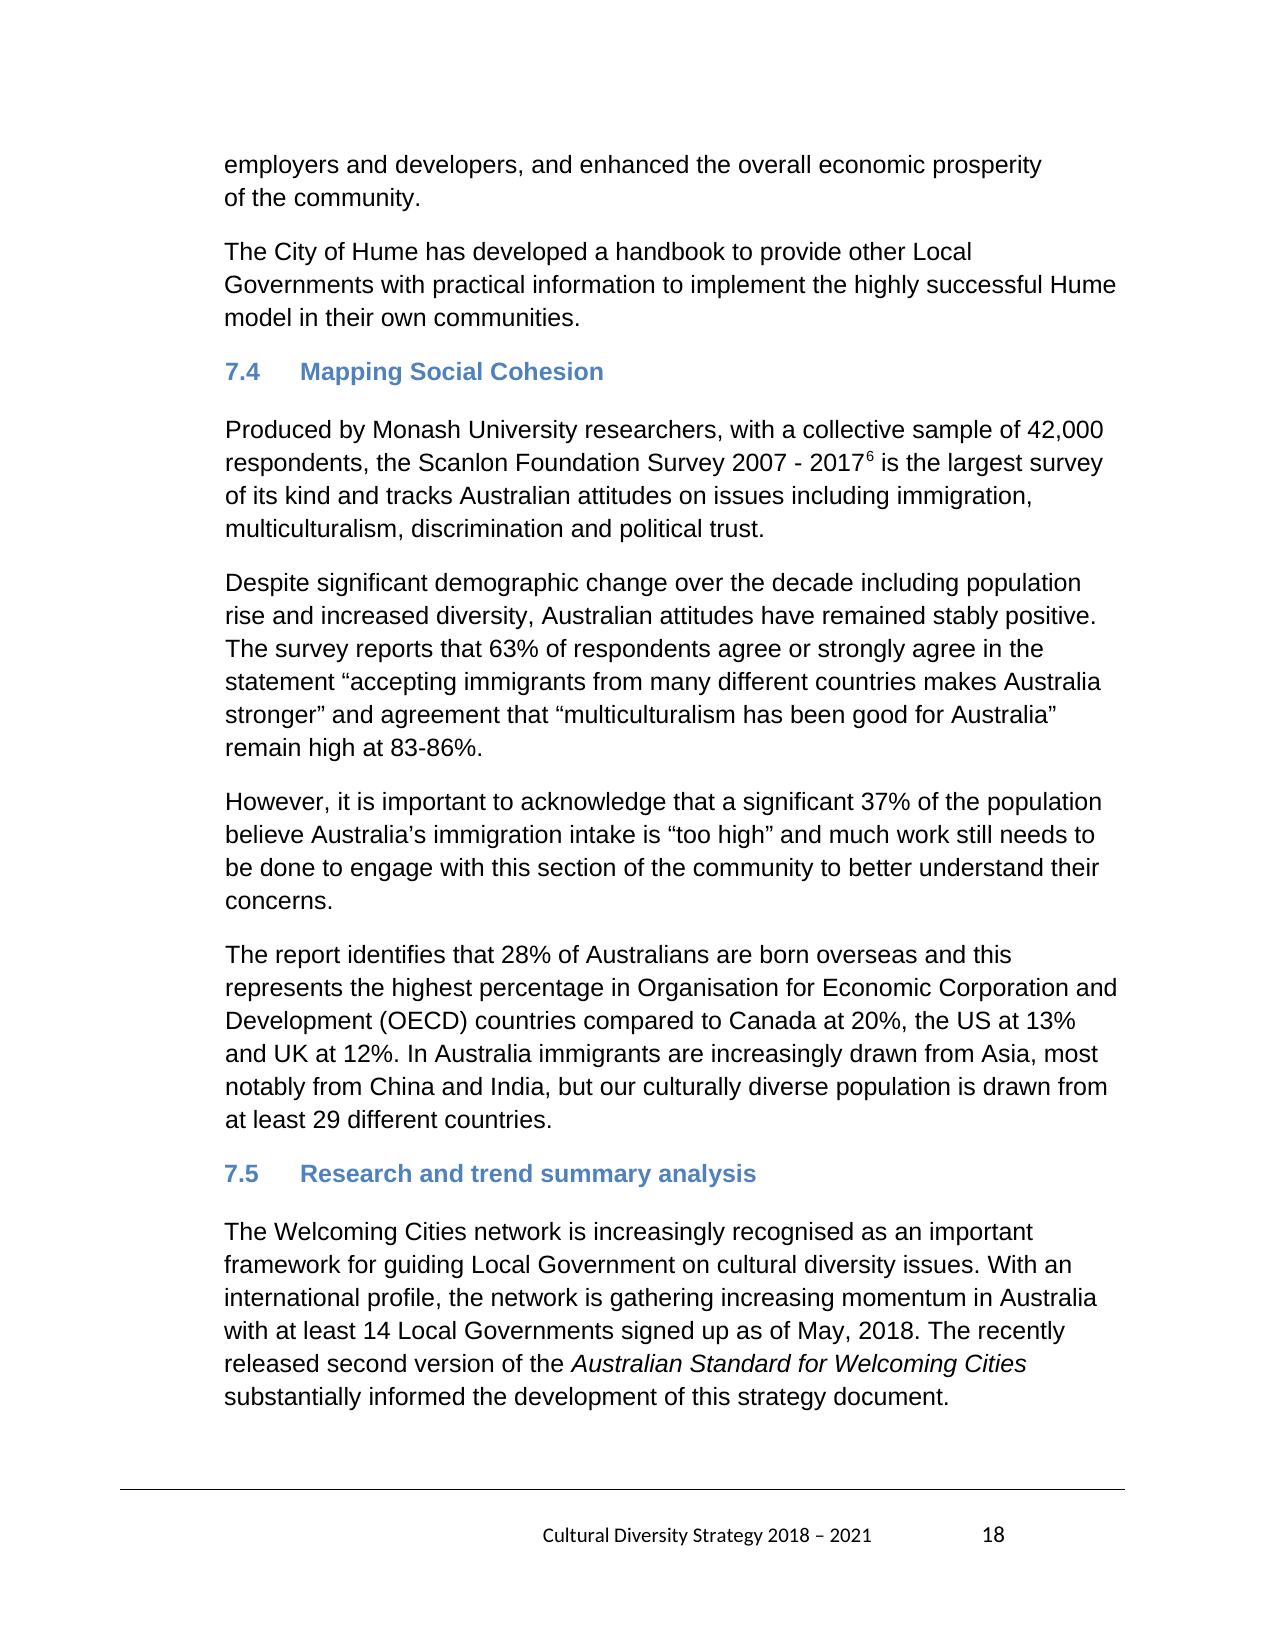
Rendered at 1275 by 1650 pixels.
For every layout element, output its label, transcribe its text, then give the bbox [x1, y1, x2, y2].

text Despite significant demographic change over the decade including population rise and increased diversity, Australian attitudes have remained stably positive. The survey reports that 63% of respondents agree or strongly agree in the statement “accepting immigrants from many different countries makes Australia stronger” and agreement that “multiculturalism has been good for Australia” remain high at 83-86%. [225, 568, 1125, 762]
subtitle 7.5 Research and trend summary analysis [150, 1158, 1125, 1187]
text The report identifies that 28% of Australians are born overseas and this represents the highest percentage in Organisation for Economic Corporation and Development (OECD) countries compared to Canada at 20%, the US at 13% and UK at 12%. In Australia immigrants are increasingly drawn from Asia, most notably from China and India, but our culturally diverse population is drawn from at least 29 different countries. [225, 939, 1125, 1133]
subtitle 7.4 Mapping Social Cohesion [150, 357, 1125, 386]
text However, it is important to acknowledge that a significant 37% of the population believe Australia’s immigration intake is “too high” and much work still needs to be done to engage with this section of the community to better understand their concerns. [225, 787, 1125, 914]
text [224, 150, 1125, 212]
text The City of Hume has developed a handbook to provide other Local Governments with practical information to implement the highly successful Hume model in their own communities. [224, 237, 1125, 332]
text Produced by Monash University researchers, with a collective sample of 42,000 respondents, the Scanlon Foundation Survey 2007 - 20176 is the largest survey of its kind and tracks Australian attitudes on issues including immigration, multiculturalism, discrimination and political trust. [225, 415, 1125, 543]
text The Welcoming Cities network is increasingly recognised as an important framework for guiding Local Government on cultural diversity issues. With an international profile, the network is gathering increasing momentum in Australia with at least 14 Local Governments signed up as of May, 2018. The recently released second version of the Australian Standard for Welcoming Cities substantially informed the development of this strategy document. [224, 1217, 1125, 1410]
